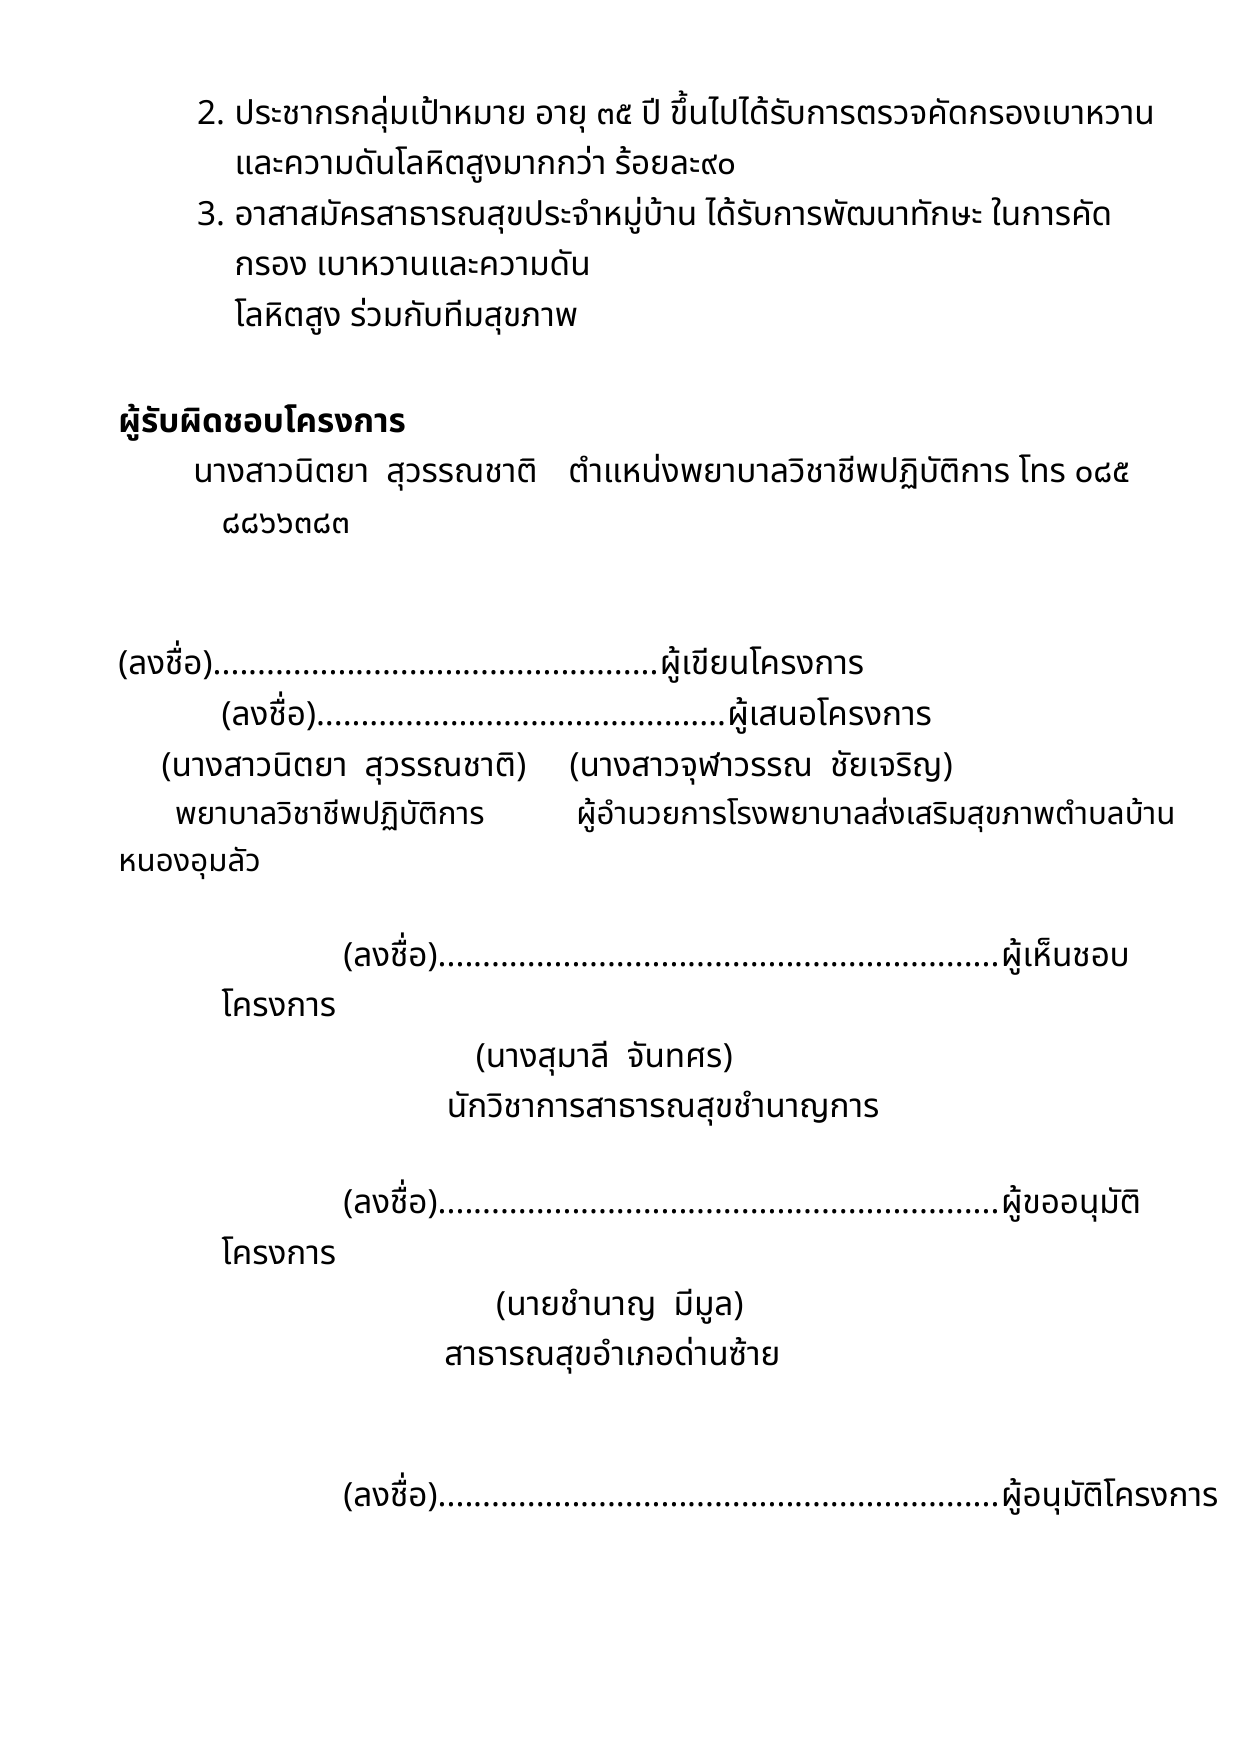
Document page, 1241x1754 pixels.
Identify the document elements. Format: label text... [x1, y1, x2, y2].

title พยาบาลวิชาชีพปฏิบัติการ ผู้อำนวยการโรงพยาบาลส่งเสริมสุขภาพตำบลบ้านหนองอุมลัว [118, 791, 1221, 885]
title (ลงชื่อ)...............................................................ผู้เห็นชอบโครงการ [221, 931, 1221, 1032]
title (นายชำนาญ มีมูล) [221, 1279, 1221, 1330]
title ผู้รับผิดชอบโครงการ [118, 397, 1221, 447]
title (ลงชื่อ)...............................................................ผู้ขออนุมัติโครงการ [221, 1178, 1221, 1279]
title นักวิชาการสาธารณสุขชำนาญการ [221, 1082, 1221, 1133]
list โลหิตสูง ร่วมกับทีมสุขภาพ [234, 291, 1167, 341]
list ประชากรกลุ่มเป้าหมาย อายุ ๓๕ ปี ขึ้นไปได้รับการตรวจคัดกรองเบาหวานและความดันโลหิตสูงมากกว่า ร้อยละ๙๐ [197, 89, 1167, 190]
list อาสาสมัครสาธารณสุขประจำหมู่บ้าน ได้รับการพัฒนาทักษะ ในการคัดกรอง เบาหวานและความดัน [197, 190, 1167, 291]
title (นางสาวนิตยา สุวรรณชาติ) (นางสาวจุฬาวรรณ ชัยเจริญ) [118, 740, 1221, 791]
title สาธารณสุขอำเภอด่านซ้าย [221, 1330, 1221, 1380]
title (ลงชื่อ)...............................................................ผู้อนุมัติโครงการ [221, 1471, 1221, 1522]
title (นางสุมาลี จันทศร) [221, 1032, 1221, 1082]
title (ลงชื่อ)..................................................ผู้เขียนโครงการ (ลงชื่อ)..............................................ผู้เสนอโครงการ [118, 639, 1221, 740]
title นางสาวนิตยา สุวรรณชาติ ตำแหน่งพยาบาลวิชาชีพปฏิบัติการ โทร ๐๘๕ ๘๘๖๖๓๘๓ [118, 447, 1221, 548]
